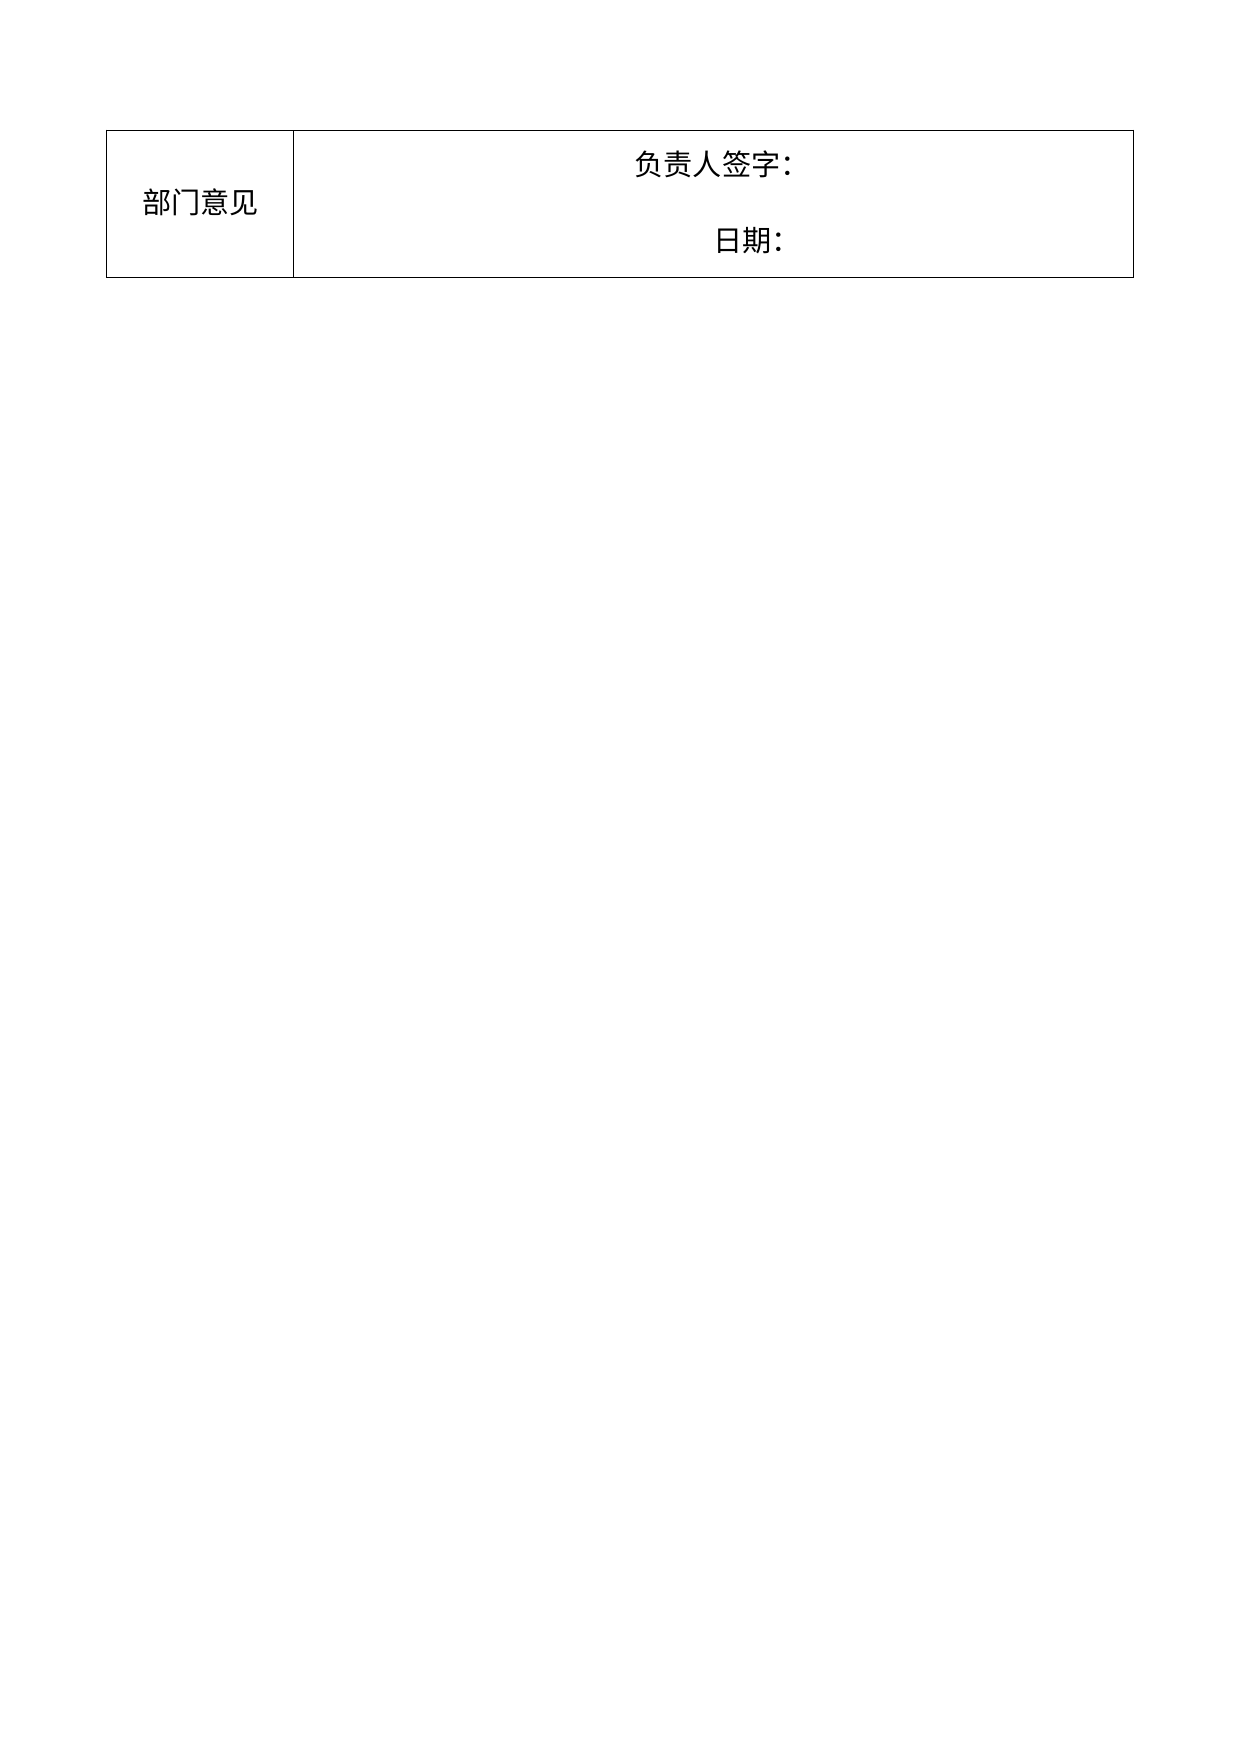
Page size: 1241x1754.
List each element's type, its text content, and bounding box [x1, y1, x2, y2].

table_cell 体育教学 部门意见 [107, 131, 293, 277]
table_cell 负责人签字： 日期： [294, 131, 1133, 277]
